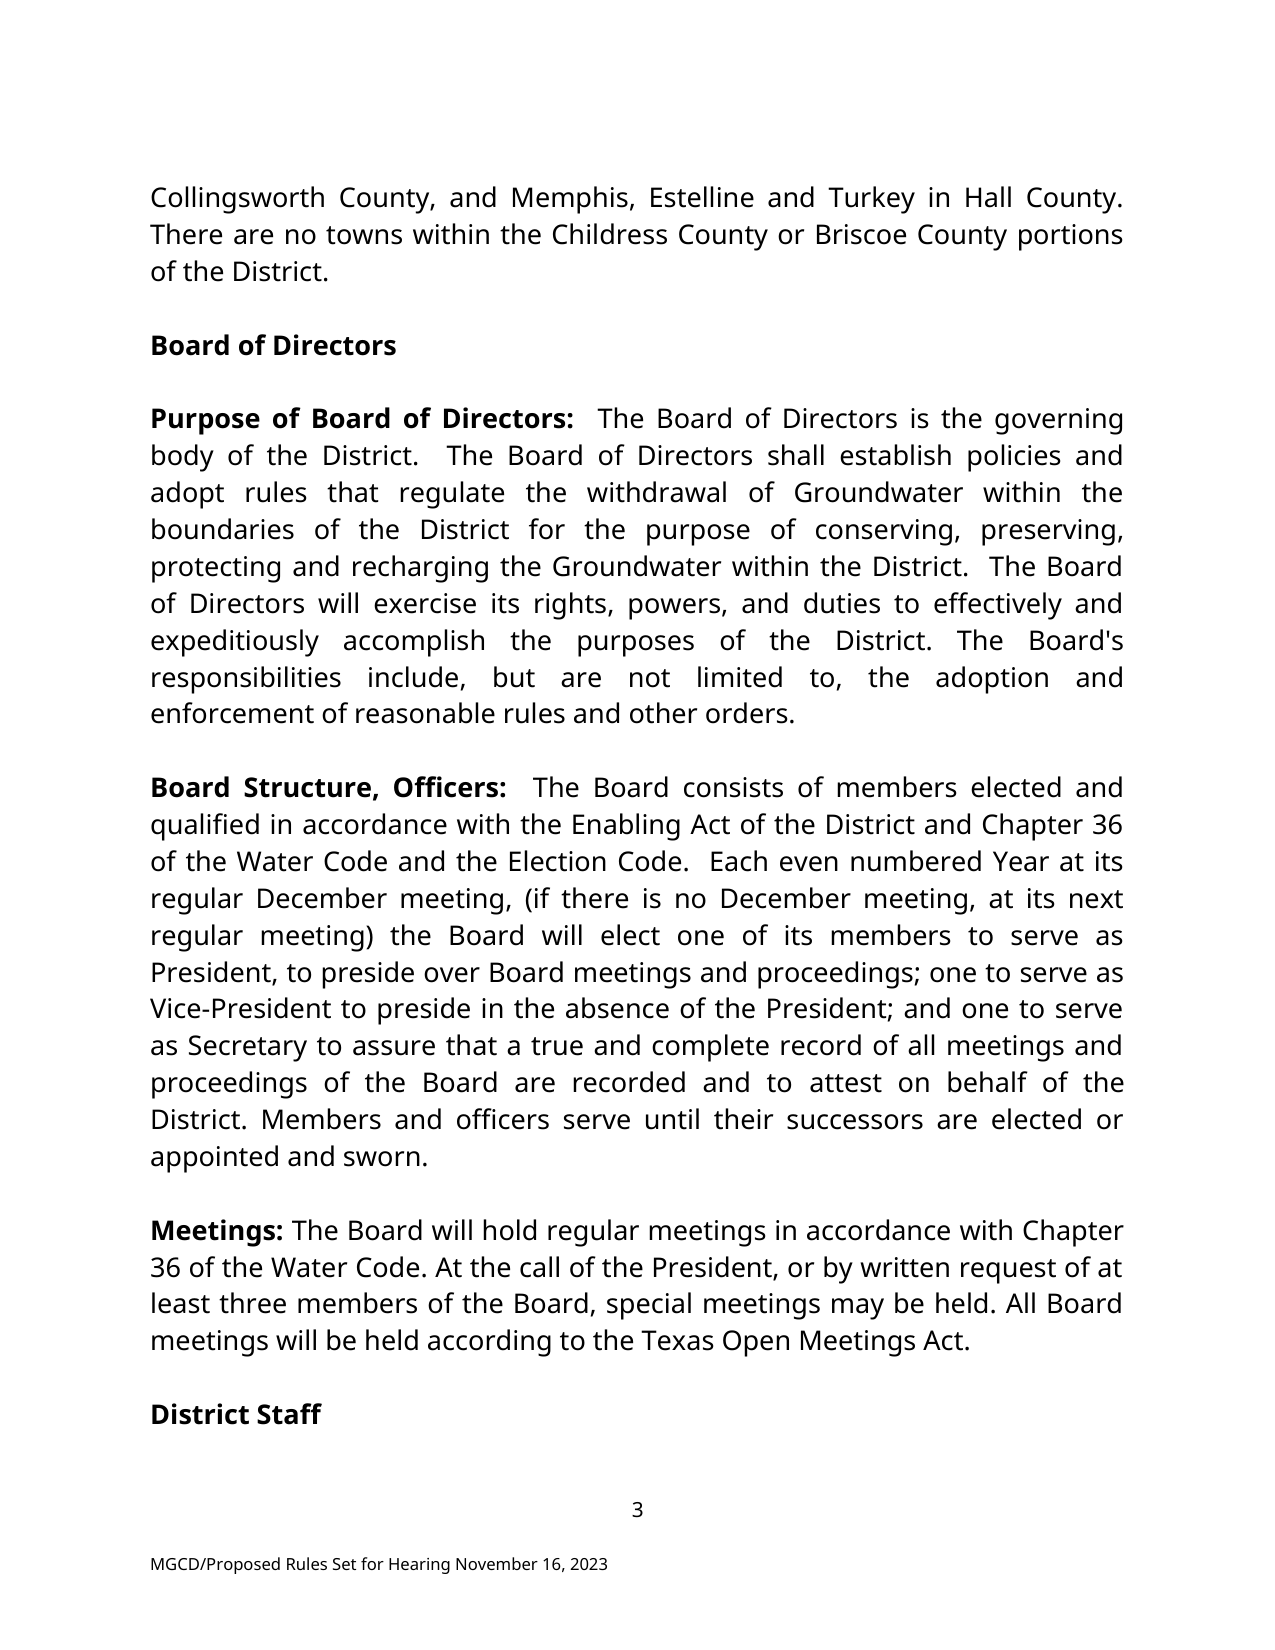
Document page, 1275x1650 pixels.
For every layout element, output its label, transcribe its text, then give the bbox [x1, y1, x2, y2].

text Purpose of Board of Directors: The Board of Directors is the governing body of the District. The Board of Directors shall establish policies and adopt rules that regulate the withdrawal of Groundwater within the boundaries of the District for the purpose of conserving, preserving, protecting and recharging the Groundwater within the District. The Board of Directors will exercise its rights, powers, and duties to effectively and expeditiously accomplish the purposes of the District. The Board's responsibilities include, but are not limited to, the adoption and enforcement of reasonable rules and other orders. [150, 400, 1125, 732]
text Board Structure, Officers: The Board consists of members elected and qualified in accordance with the Enabling Act of the District and Chapter 36 of the Water Code and the Election Code. Each even numbered Year at its regular December meeting, (if there is no December meeting, at its next regular meeting) the Board will elect one of its members to serve as President, to preside over Board meetings and proceedings; one to serve as Vice-President to preside in the absence of the President; and one to serve as Secretary to assure that a true and complete record of all meetings and proceedings of the Board are recorded and to attest on behalf of the District. Members and officers serve until their successors are elected or appointed and sworn. [150, 769, 1125, 1174]
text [150, 150, 1125, 289]
text District Staff [150, 1396, 1125, 1432]
text Meetings: The Board will hold regular meetings in accordance with Chapter 36 of the Water Code. At the call of the President, or by written request of at least three members of the Board, special meetings may be held. All Board meetings will be held according to the Texas Open Meetings Act. [150, 1211, 1125, 1359]
subtitle Board of Directors [150, 326, 1125, 363]
